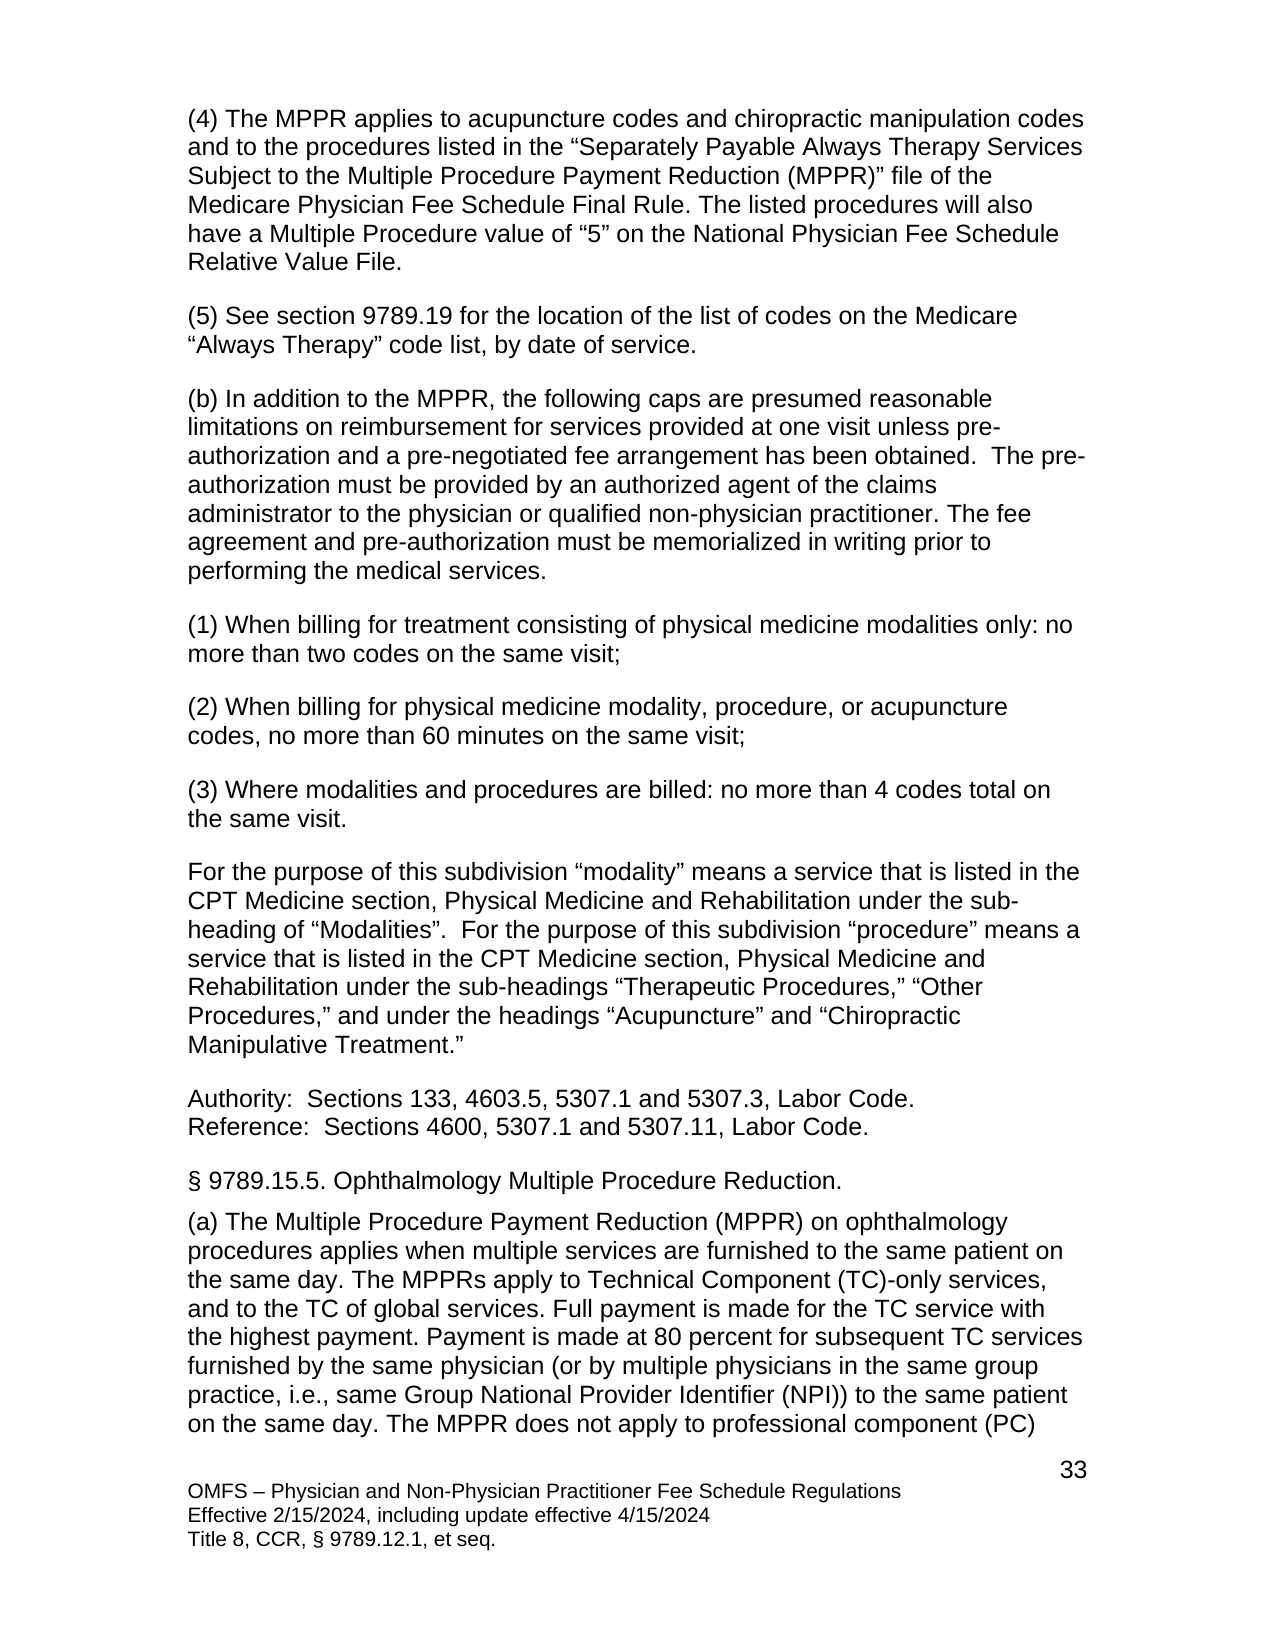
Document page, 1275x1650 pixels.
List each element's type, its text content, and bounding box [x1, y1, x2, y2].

text For the purpose of this subdivision “modality” means a service that is listed in the CPT Medicine section, Physical Medicine and Rehabilitation under the sub-heading of “Modalities”. For the purpose of this subdivision “procedure” means a service that is listed in the CPT Medicine section, Physical Medicine and Rehabilitation under the sub-headings “Therapeutic Procedures,” “Other Procedures,” and under the headings “Acupuncture” and “Chiropractic Manipulative Treatment.” [187, 857, 1087, 1058]
text (4) The MPPR applies to acupuncture codes and chiropractic manipulation codes and to the procedures listed in the “Separately Payable Always Therapy Services Subject to the Multiple Procedure Payment Reduction (MPPR)” file of the Medicare Physician Fee Schedule Final Rule. The listed procedures will also have a Multiple Procedure value of “5” on the National Physician Fee Schedule Relative Value File. [187, 103, 1087, 276]
text (5) See section 9789.19 for the location of the list of codes on the Medicare “Always Therapy” code list, by date of service. [187, 301, 1087, 358]
subtitle § 9789.15.5. Ophthalmology Multiple Procedure Reduction. [187, 1166, 1087, 1195]
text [187, 1207, 1087, 1437]
text (3) Where modalities and procedures are billed: no more than 4 codes total on the same visit. [187, 775, 1087, 832]
text Authority: Sections 133, 4603.5, 5307.1 and 5307.3, Labor Code. [187, 1083, 1087, 1112]
text Reference: Sections 4600, 5307.1 and 5307.11, Labor Code. [187, 1112, 1087, 1141]
text (1) When billing for treatment consisting of physical medicine modalities only: no more than two codes on the same visit; [187, 610, 1087, 667]
text (2) When billing for physical medicine modality, procedure, or acupuncture codes, no more than 60 minutes on the same visit; [187, 692, 1087, 750]
text (b) In addition to the MPPR, the following caps are presumed reasonable limitations on reimbursement for services provided at one visit unless pre-authorization and a pre-negotiated fee arrangement has been obtained. The pre-authorization must be provided by an authorized agent of the claims administrator to the physician or qualified non-physician practitioner. The fee agreement and pre-authorization must be memorialized in writing prior to performing the medical services. [187, 383, 1087, 585]
